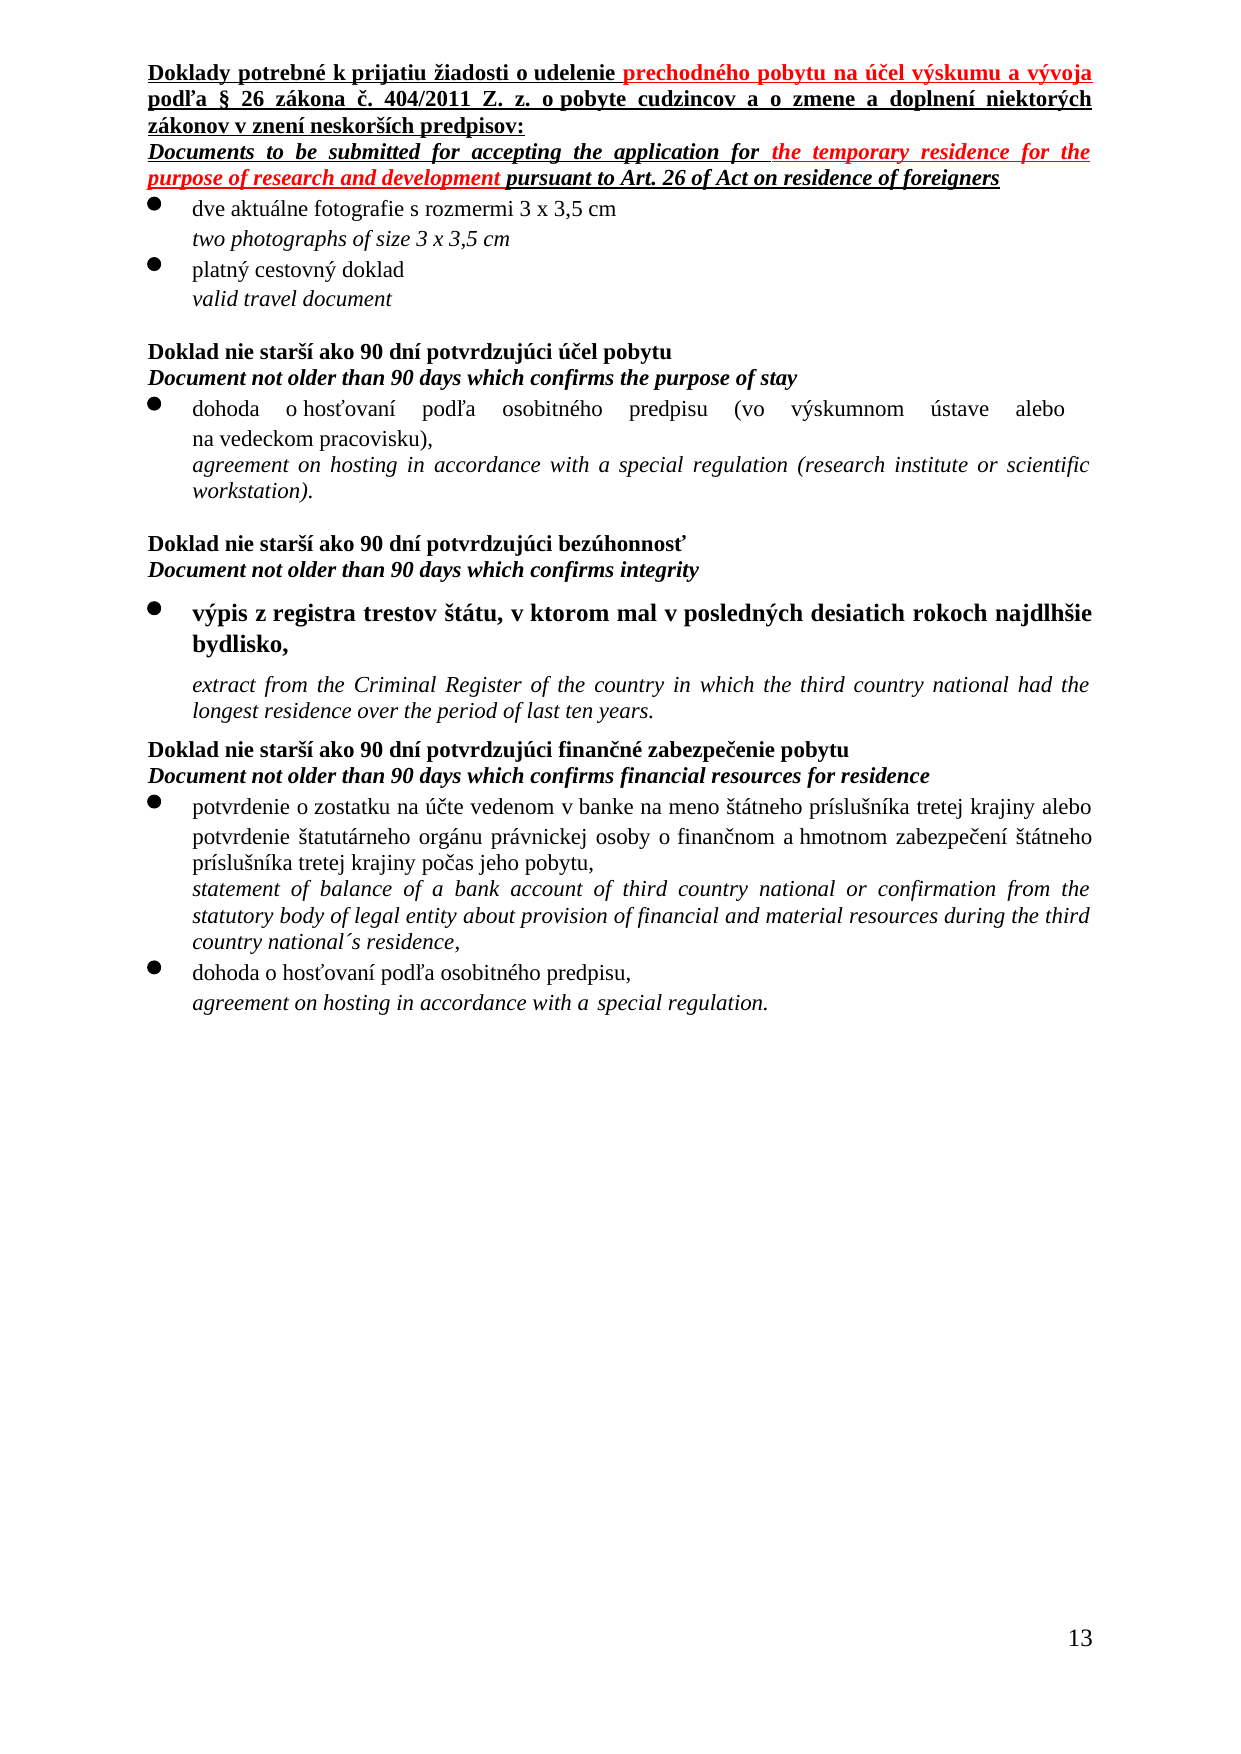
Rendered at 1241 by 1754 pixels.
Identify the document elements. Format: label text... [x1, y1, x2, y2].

text valid travel document [148, 285, 1093, 312]
text Document not older than 90 days which confirms financial resources for residence [148, 762, 1093, 789]
list platný cestovný doklad [148, 251, 1093, 285]
text Documents to be submitted for accepting the application for the temporary residence for the purpose of research and development pursuant to Art. 26 of Act on residence of foreigners [148, 138, 1093, 191]
text Doklad nie starší ako 90 dní potvrdzujúci finančné zabezpečenie pobytu [148, 736, 1093, 762]
list potvrdenie o zostatku na účte vedenom v banke na meno štátneho príslušníka tretej krajiny alebo potvrdenie štatutárneho orgánu právnickej osoby o finančnom a hmotnom zabezpečení štátneho príslušníka tretej krajiny počas jeho pobytu, [148, 789, 1093, 875]
text extract from the Criminal Register of the country in which the third country national had the longest residence over the period of last ten years. [192, 671, 1093, 723]
text Doklad nie starší ako 90 dní potvrdzujúci účel pobytu [148, 338, 1093, 364]
list dohoda o hosťovaní podľa osobitného predpisu (vo výskumnom ústave alebo na vedeckom pracovisku), [148, 391, 1093, 451]
text two photographs of size 3 x 3,5 cm [148, 225, 1093, 251]
list dohoda o hosťovaní podľa osobitného predpisu, [148, 954, 1093, 988]
list výpis z registra trestov štátu, v ktorom mal v posledných desiatich rokoch najdlhšie bydlisko, [148, 595, 1093, 658]
list dve aktuálne fotografie s rozmermi 3 x 3,5 cm [148, 191, 1093, 225]
text Doklady potrebné k prijatiu žiadosti o udelenie prechodného pobytu na účel výskumu a vývoja podľa § 26 zákona č. 404/2011 Z. z. o pobyte cudzincov a o zmene a doplnení niektorých zákonov v znení neskorších predpisov: [148, 59, 1093, 82]
text Doklady potrebné k prijatiu žiadosti o udelenie prechodného pobytu na účel výskumu a vývoja podľa § 26 zákona č. 404/2011 Z. z. o pobyte cudzincov a o zmene a doplnení niektorých zákonov v znení neskorších predpisov: [148, 83, 1093, 138]
text Document not older than 90 days which confirms integrity [148, 557, 1093, 583]
text statement of balance of a bank account of third country national or confirmation from the statutory body of legal entity about provision of financial and material resources during the third country national´s residence, [192, 875, 1093, 954]
text agreement on hosting in accordance with a special regulation (research institute or scientific workstation). [192, 451, 1093, 504]
text agreement on hosting in accordance with a special regulation. [192, 988, 1093, 1015]
text Doklad nie starší ako 90 dní potvrdzujúci bezúhonnosť [148, 530, 1093, 557]
text Document not older than 90 days which confirms the purpose of stay [148, 364, 1093, 391]
